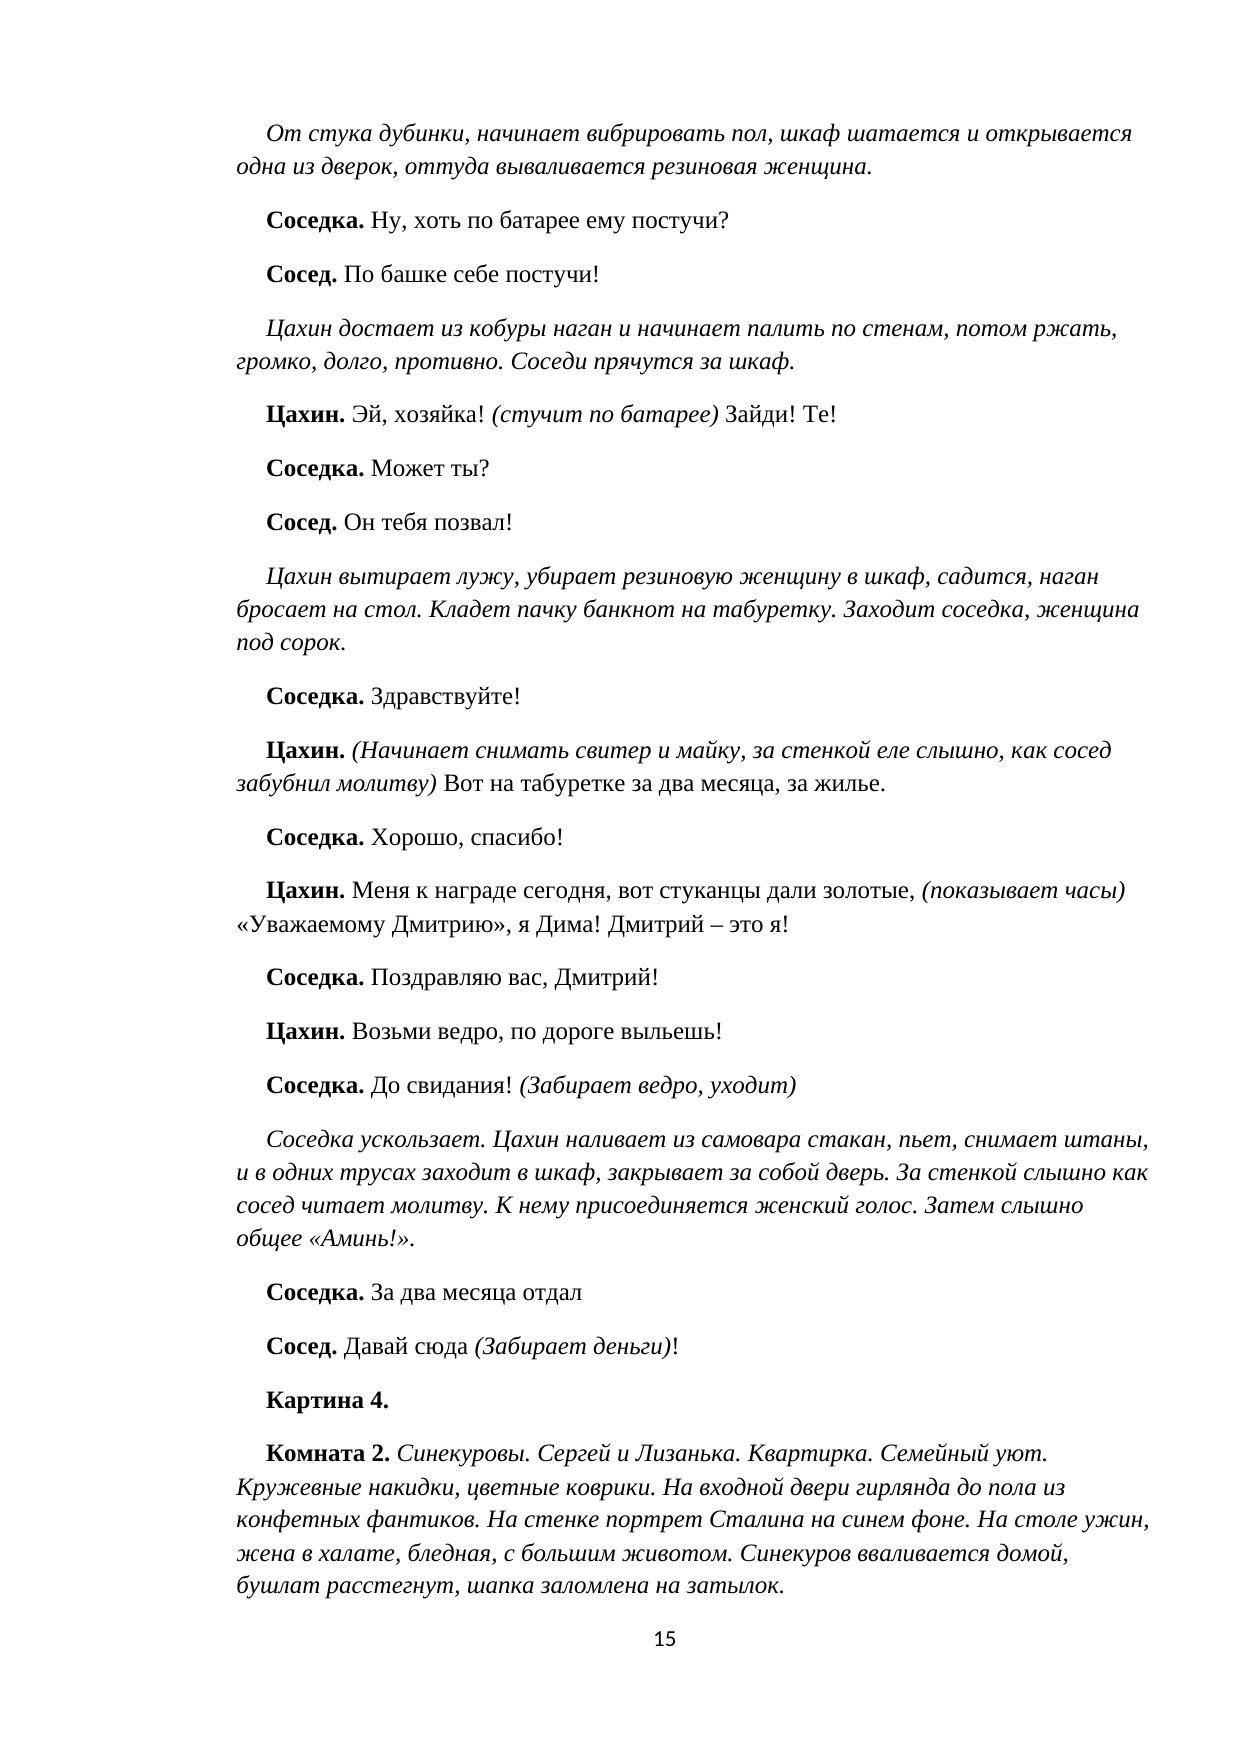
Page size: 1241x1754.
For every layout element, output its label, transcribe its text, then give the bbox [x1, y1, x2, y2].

text Соседка ускользает. Цахин наливает из самовара стакан, пьет, снимает штаны, и в одних трусах заходит в шкаф, закрывает за собой дверь. За стенкой слышно как сосед читает молитву. К нему присоединяется женский голос. Затем слышно общее «Аминь!». [236, 1124, 1152, 1252]
text Сосед. Он тебя позвал! [236, 507, 1152, 536]
text Сосед. По башке себе постучи! [236, 259, 1152, 288]
text Цахин. Возьми ведро, по дороге выльешь! [236, 1016, 1152, 1045]
text Комната 2. Синекуровы. Сергей и Лизанька. Квартирка. Семейный уют. Кружевные накидки, цветные коврики. На входной двери гирлянда до пола из конфетных фантиков. На стенке портрет Сталина на синем фоне. На столе ужин, жена в халате, бледная, с большим животом. Синекуров вваливается домой, бушлат расстегнут, шапка заломлена на затылок. [236, 1438, 1152, 1599]
text Картина 4. [236, 1385, 1152, 1413]
text Цахин достает из кобуры наган и начинает палить по стенам, потом ржать, громко, долго, противно. Соседи прячутся за шкаф. [236, 313, 1152, 374]
text Соседка. До свидания! (Забирает ведро, уходит) [236, 1070, 1152, 1099]
text Соседка. Здравствуйте! [236, 681, 1152, 710]
text Соседка. Хорошо, спасибо! [236, 822, 1152, 851]
text Сосед. Давай сюда (Забирает деньги)! [236, 1331, 1152, 1359]
text Соседка. Ну, хоть по батарее ему постучи? [236, 205, 1152, 234]
text Соседка. За два месяца отдал [236, 1277, 1152, 1306]
text Цахин. Меня к награде сегодня, вот стуканцы дали золотые, (показывает часы) «Уважаемому Дмитрию», я Дима! Дмитрий – это я! [236, 876, 1152, 937]
text Соседка. Может ты? [236, 453, 1152, 482]
text Цахин. Эй, хозяйка! (стучит по батарее) Зайди! Те! [236, 399, 1152, 428]
text Цахин вытирает лужу, убирает резиновую женщину в шкаф, садится, наган бросает на стол. Кладет пачку банкнот на табуретку. Заходит соседка, женщина под сорок. [236, 561, 1152, 656]
text Соседка. Поздравляю вас, Дмитрий! [236, 962, 1152, 991]
text Цахин. (Начинает снимать свитер и майку, за стенкой еле слышно, как сосед забубнил молитву) Вот на табуретке за два месяца, за жилье. [236, 735, 1152, 797]
text От стука дубинки, начинает вибрировать пол, шкаф шатается и открывается одна из дверок, оттуда вываливается резиновая женщина. [236, 118, 1152, 180]
